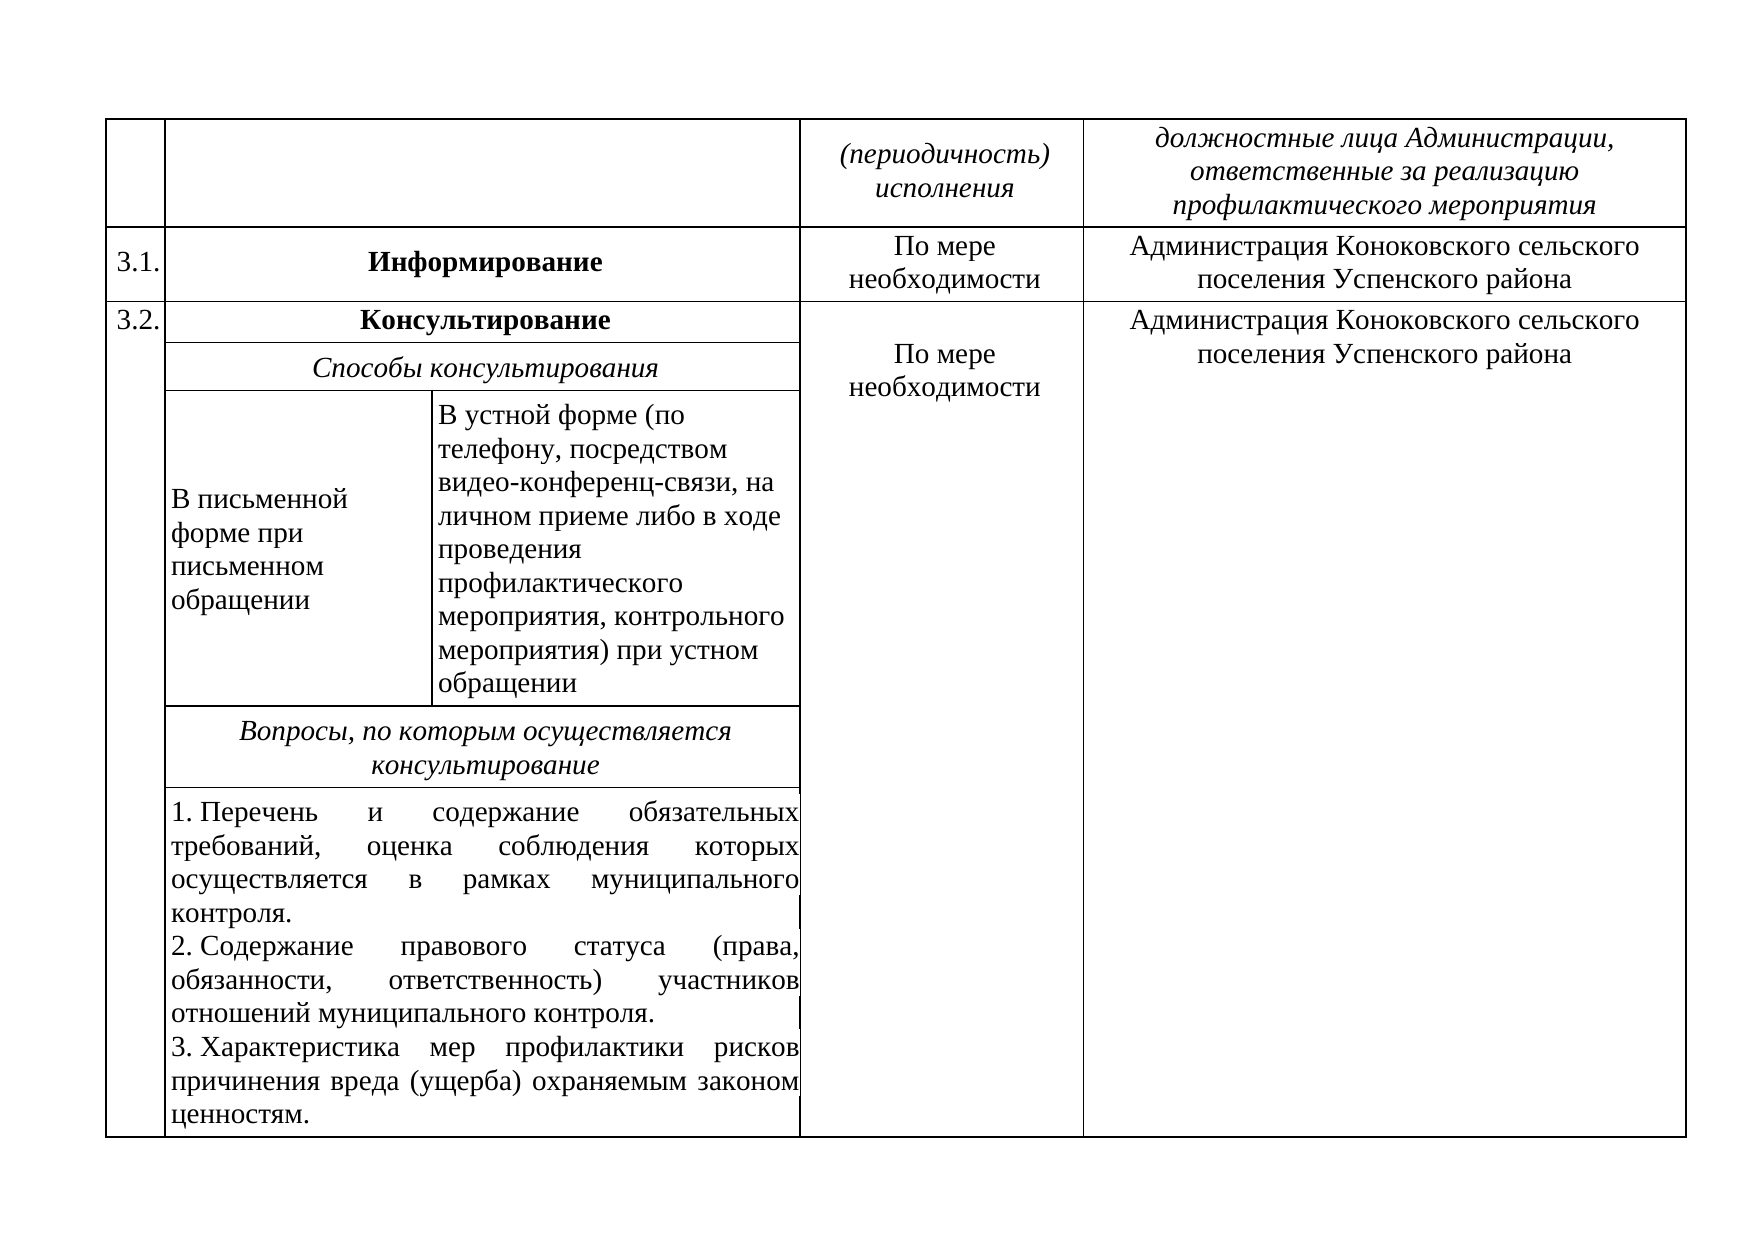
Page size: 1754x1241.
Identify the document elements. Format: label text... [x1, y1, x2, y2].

table_cell Администрация Коноковского сельского поселения Успенского района [1084, 228, 1685, 301]
table_cell Вопросы, по которым осуществляется консультирование [166, 707, 799, 787]
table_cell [166, 788, 799, 1136]
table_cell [166, 120, 799, 226]
table_cell В устной форме (по телефону, посредством видео-конференц-связи, на личном приеме либо в ходе проведения профилактического мероприятия, контрольного мероприятия) при устном обращении [433, 391, 799, 705]
table_cell Информирование [166, 228, 799, 301]
table_cell В письменной форме при письменном обращении [166, 391, 431, 705]
table_cell Администрация Коноковского сельского поселения Успенского района [1084, 302, 1685, 1136]
table_cell Способы консультирования [166, 343, 799, 389]
table_cell 3.1. [107, 228, 164, 301]
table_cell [801, 120, 1083, 226]
table_cell По мере необходимости [801, 302, 1083, 1136]
table_cell № [107, 120, 164, 226]
table_cell По мере необходимости [801, 228, 1083, 301]
table_cell 3.2. [107, 302, 164, 1136]
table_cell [1084, 120, 1685, 226]
table_cell Консультирование [166, 302, 799, 342]
